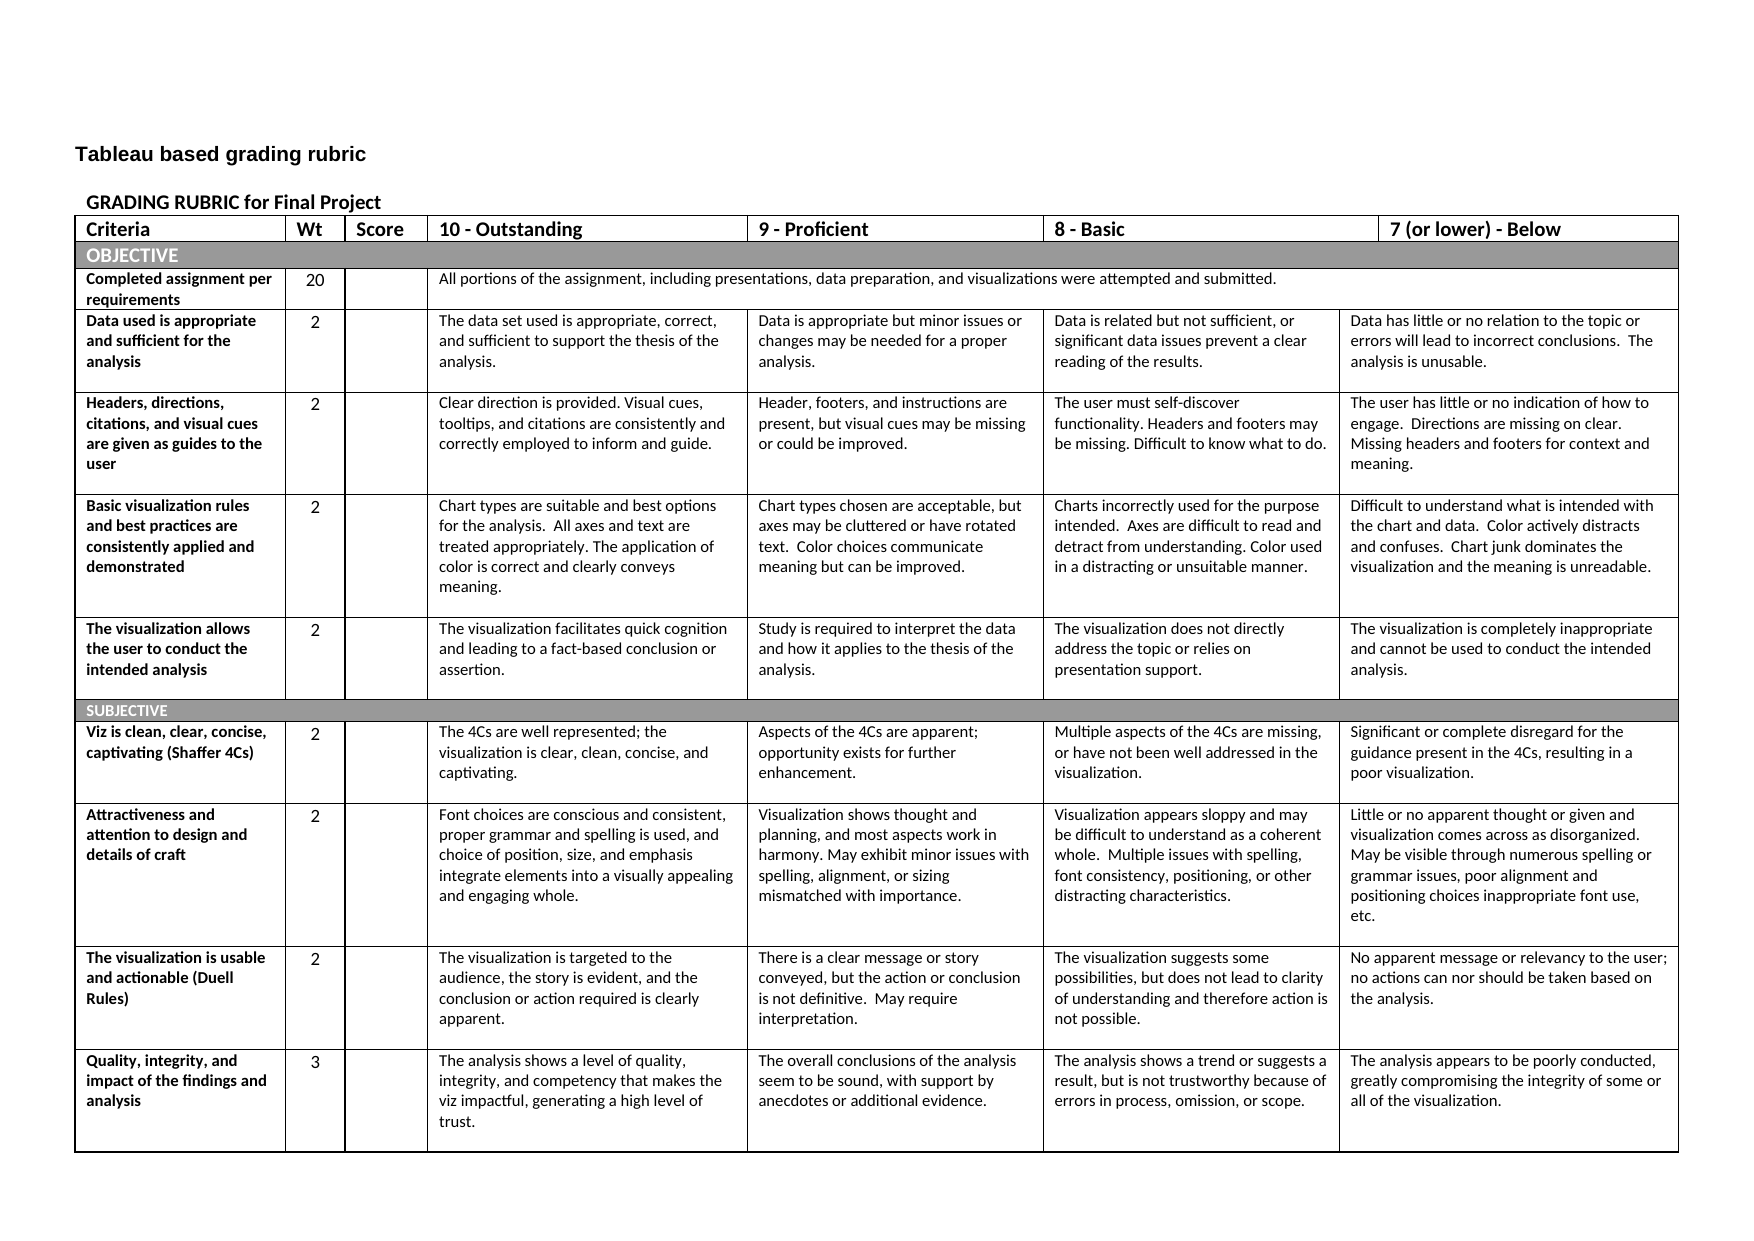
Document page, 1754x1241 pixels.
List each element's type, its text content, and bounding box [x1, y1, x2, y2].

table_cell 7 (or lower) - Below [1379, 216, 1678, 241]
table_cell Data has little or no relation to the topic or errors will lead to incorrect conclusions. The analysis is unusable. [1340, 310, 1678, 392]
table_cell The analysis appears to be poorly conducted, greatly compromising the integrity of some or all of the visualization. [1340, 1050, 1678, 1151]
table_cell The user must self-discover functionality. Headers and footers may be missing. Difficult to know what to do. [1044, 393, 1339, 494]
table_cell Significant or complete disregard for the guidance present in the 4Cs, resulting in a poor visualization. [1340, 722, 1678, 803]
table_cell The visualization suggests some possibilities, but does not lead to clarity of understanding and therefore action is not possible. [1044, 947, 1339, 1049]
table_cell Font choices are conscious and consistent, proper grammar and spelling is used, and choice of position, size, and emphasis integrate elements into a visually appealing and engaging whole. [428, 804, 747, 946]
table_cell Data is appropriate but minor issues or changes may be needed for a proper analysis. [748, 310, 1043, 392]
table_cell Quality, integrity, and impact of the findings and analysis [76, 1050, 285, 1151]
table_cell The data set used is appropriate, correct, and sufficient to support the thesis of the analysis. [428, 310, 747, 392]
table_cell Chart types chosen are acceptable, but axes may be cluttered or have rotated text. Color choices communicate meaning but can be improved. [748, 495, 1043, 617]
table_cell [346, 393, 427, 494]
table_cell 2 [286, 393, 344, 494]
table_cell Criteria [76, 216, 285, 241]
table_cell 8 - Basic [1044, 216, 1378, 241]
table_cell [346, 947, 427, 1049]
table_cell All portions of the assignment, including presentations, data preparation, and visualizations were attempted and submitted. [428, 269, 1678, 309]
table_cell 10 - Outstanding [428, 216, 747, 241]
table_cell The overall conclusions of the analysis seem to be sound, with support by anecdotes or additional evidence. [748, 1050, 1043, 1151]
table_cell [346, 269, 427, 309]
table_cell SUBJECTIVE [76, 700, 1678, 721]
table_cell [346, 722, 427, 803]
table_cell Difficult to understand what is intended with the chart and data. Color actively distracts and confuses. Chart junk dominates the visualization and the meaning is unreadable. [1340, 495, 1678, 617]
table_cell The analysis shows a level of quality, integrity, and competency that makes the viz impactful, generating a high level of trust. [428, 1050, 747, 1151]
table_cell Chart types are suitable and best options for the analysis. All axes and text are treated appropriately. The application of color is correct and clearly conveys meaning. [428, 495, 747, 617]
table_cell Little or no apparent thought or given and visualization comes across as disorganized. May be visible through numerous spelling or grammar issues, poor alignment and positioning choices inappropriate font use, etc. [1340, 804, 1678, 946]
table_cell Data is related but not sufficient, or significant data issues prevent a clear reading of the results. [1044, 310, 1339, 392]
table_cell Attractiveness and attention to design and details of craft [76, 804, 285, 946]
table_cell OBJECTIVE [76, 242, 1678, 268]
table_cell The analysis shows a trend or suggests a result, but is not trustworthy because of errors in process, omission, or scope. [1044, 1050, 1339, 1151]
table_cell 20 [286, 269, 344, 309]
table_cell Score [346, 216, 427, 241]
table_cell [346, 310, 427, 392]
table_cell Header, footers, and instructions are present, but visual cues may be missing or could be improved. [748, 393, 1043, 494]
text Tableau based grading rubric [75, 141, 1679, 165]
table_cell 3 [286, 1050, 344, 1151]
table_cell Clear direction is provided. Visual cues, tooltips, and citations are consistently and correctly employed to inform and guide. [428, 393, 747, 494]
table_cell 2 [286, 618, 344, 699]
table_cell Wt [286, 216, 344, 241]
table_cell Headers, directions, citations, and visual cues are given as guides to the user [76, 393, 285, 494]
table_cell The visualization allows the user to conduct the intended analysis [76, 618, 285, 699]
table_cell Data used is appropriate and sufficient for the analysis [76, 310, 285, 392]
table_cell The visualization is completely inappropriate and cannot be used to conduct the intended analysis. [1340, 618, 1678, 699]
table_cell Completed assignment per requirements [76, 269, 285, 309]
table_header GRADING RUBRIC for Final Project [75, 189, 1679, 215]
table_cell [346, 804, 427, 946]
table_cell 2 [286, 495, 344, 617]
table_cell Basic visualization rules and best practices are consistently applied and demonstrated [76, 495, 285, 617]
table_cell Charts incorrectly used for the purpose intended. Axes are difficult to read and detract from understanding. Color used in a distracting or unsuitable manner. [1044, 495, 1339, 617]
table_cell The visualization is usable and actionable (Duell Rules) [76, 947, 285, 1049]
table_cell Study is required to interpret the data and how it applies to the thesis of the analysis. [748, 618, 1043, 699]
table_cell The visualization is targeted to the audience, the story is evident, and the conclusion or action required is clearly apparent. [428, 947, 747, 1049]
table_cell 2 [286, 804, 344, 946]
table_cell Viz is clean, clear, concise, captivating (Shaffer 4Cs) [76, 722, 285, 803]
table_cell The 4Cs are well represented; the visualization is clear, clean, concise, and captivating. [428, 722, 747, 803]
table_cell [346, 1050, 427, 1151]
table_cell [346, 618, 427, 699]
table_cell 2 [286, 947, 344, 1049]
table_cell 2 [286, 722, 344, 803]
table_cell Visualization shows thought and planning, and most aspects work in harmony. May exhibit minor issues with spelling, alignment, or sizing mismatched with importance. [748, 804, 1043, 946]
table_cell The visualization does not directly address the topic or relies on presentation support. [1044, 618, 1339, 699]
table_cell [346, 495, 427, 617]
table_cell The visualization facilitates quick cognition and leading to a fact-based conclusion or assertion. [428, 618, 747, 699]
table_cell No apparent message or relevancy to the user; no actions can nor should be taken based on the analysis. [1340, 947, 1678, 1049]
table_cell There is a clear message or story conveyed, but the action or conclusion is not definitive. May require interpretation. [748, 947, 1043, 1049]
table_cell 2 [286, 310, 344, 392]
table_cell The user has little or no indication of how to engage. Directions are missing on clear. Missing headers and footers for context and meaning. [1340, 393, 1678, 494]
table_cell Multiple aspects of the 4Cs are missing, or have not been well addressed in the visualization. [1044, 722, 1339, 803]
table_cell 9 - Proficient [748, 216, 1043, 241]
table_cell Aspects of the 4Cs are apparent; opportunity exists for further enhancement. [748, 722, 1043, 803]
table_cell Visualization appears sloppy and may be difficult to understand as a coherent whole. Multiple issues with spelling, font consistency, positioning, or other distracting characteristics. [1044, 804, 1339, 946]
